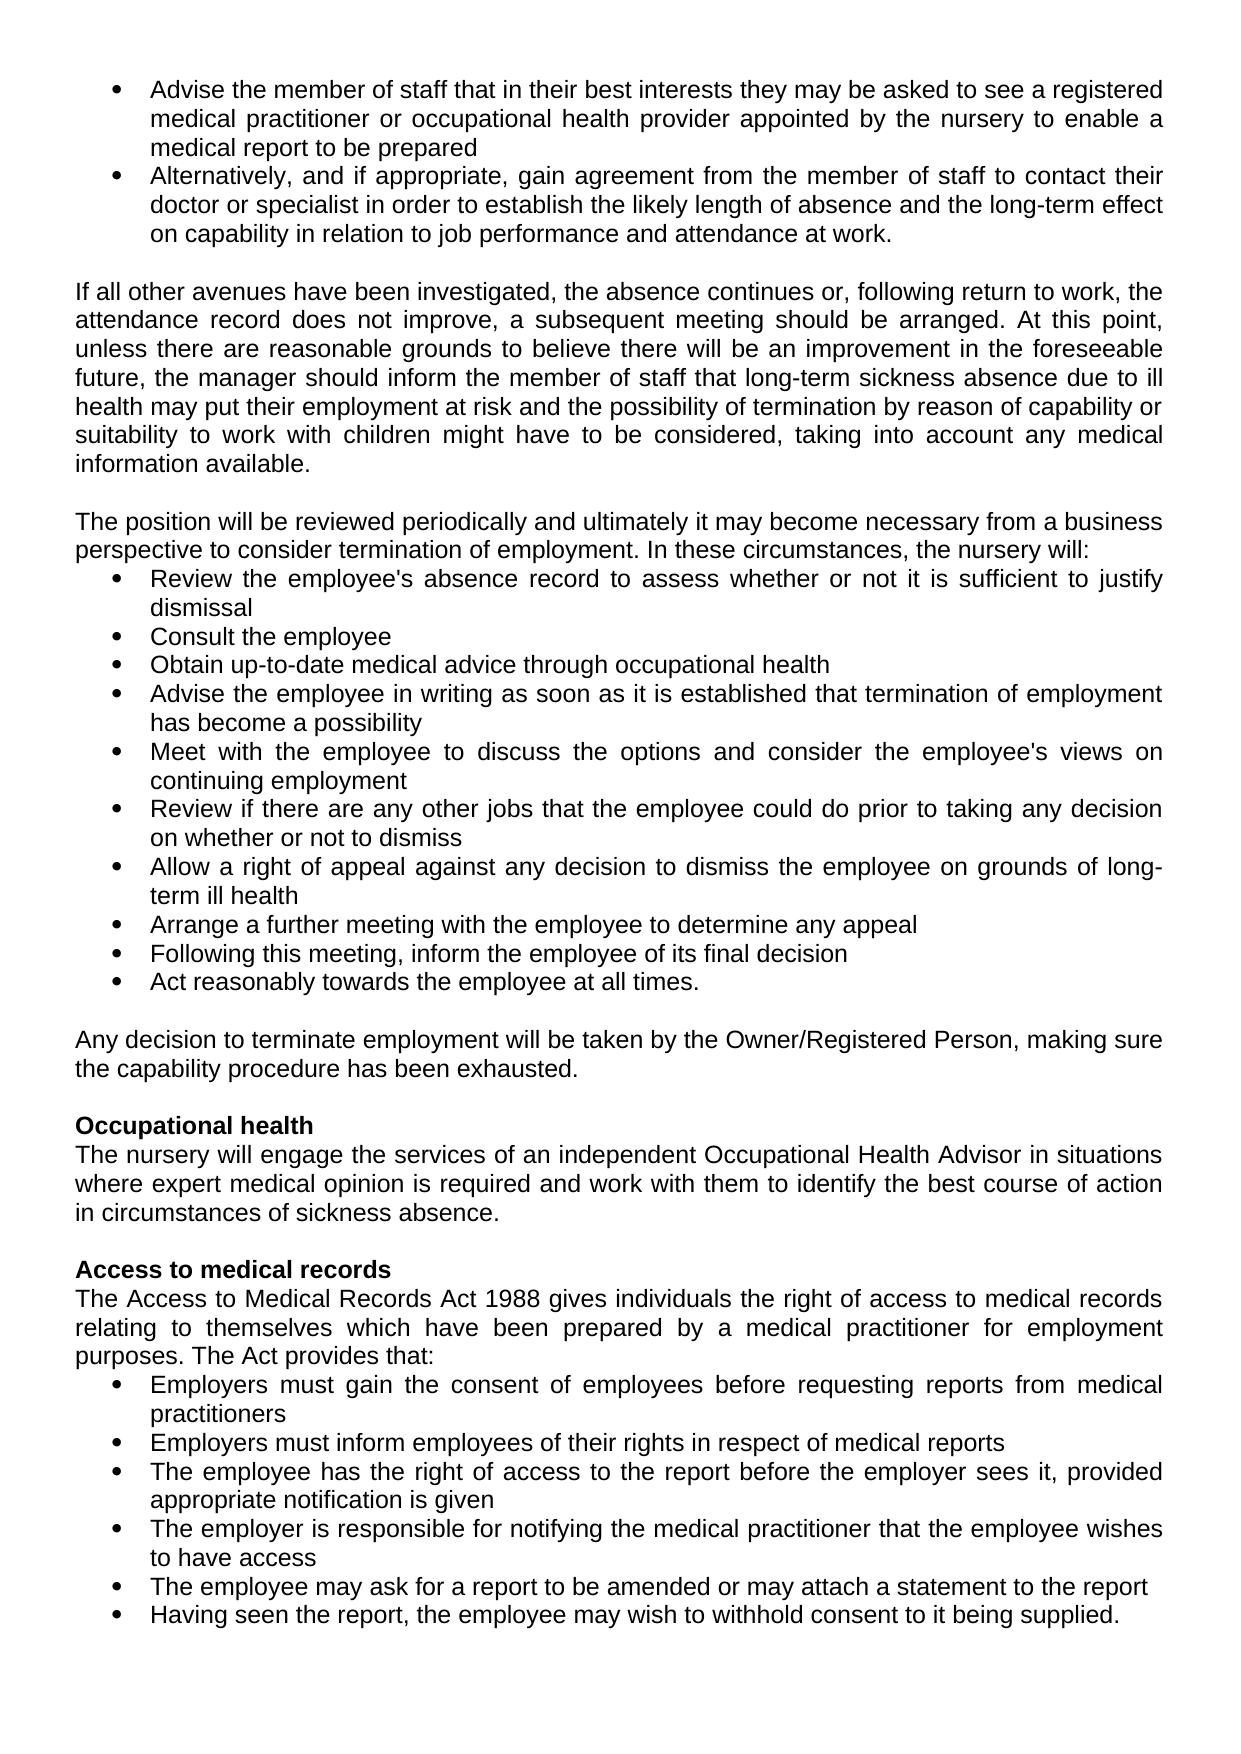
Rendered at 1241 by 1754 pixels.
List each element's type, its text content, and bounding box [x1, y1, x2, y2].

list Allow a right of appeal against any decision to dismiss the employee on grounds of long-term ill health [112, 852, 1165, 910]
list Having seen the report, the employee may wish to withhold consent to it being supplied. [112, 1601, 1165, 1629]
list Review the employee's absence record to assess whether or not it is sufficient to justify dismissal [112, 564, 1165, 622]
list Employers must gain the consent of employees before requesting reports from medical practitioners [112, 1370, 1165, 1428]
list Review if there are any other jobs that the employee could do prior to taking any decision on whether or not to dismiss [112, 794, 1165, 852]
list Meet with the employee to discuss the options and consider the employee's views on continuing employment [112, 737, 1165, 794]
text If all other avenues have been investigated, the absence continues or, following return to work, the attendance record does not improve, a subsequent meeting should be arranged. At this point, unless there are reasonable grounds to believe there will be an improvement in the foreseeable future, the manager should inform the member of staff that long-term sickness absence due to ill health may put their employment at risk and the possibility of termination by reason of capability or suitability to work with children might have to be considered, taking into account any medical information available. [75, 276, 1165, 478]
text Occupational health [75, 1111, 1165, 1140]
list Consult the employee [112, 622, 1165, 650]
list The employee has the right of access to the report before the employer sees it, provided appropriate notification is given [112, 1456, 1165, 1514]
list Alternatively, and if appropriate, gain agreement from the member of staff to contact their doctor or specialist in order to establish the likely length of absence and the long-term effect on capability in relation to job performance and attendance at work. [112, 161, 1165, 248]
text The Access to Medical Records Act 1988 gives individuals the right of access to medical records relating to themselves which have been prepared by a medical practitioner for employment purposes. The Act provides that: [75, 1284, 1165, 1370]
text Access to medical records [75, 1255, 1165, 1284]
text The nursery will engage the services of an independent Occupational Health Advisor in situations where expert medical opinion is required and work with them to identify the best course of action in circumstances of sickness absence. [75, 1140, 1165, 1226]
list The employee may ask for a report to be amended or may attach a statement to the report [112, 1572, 1165, 1601]
list The employer is responsible for notifying the medical practitioner that the employee wishes to have access [112, 1514, 1165, 1572]
list Employers must inform employees of their rights in respect of medical reports [112, 1428, 1165, 1456]
list Act reasonably towards the employee at all times. [112, 967, 1165, 996]
text Any decision to terminate employment will be taken by the Owner/Registered Person, making sure the capability procedure has been exhausted. [75, 1025, 1165, 1082]
list Advise the employee in writing as soon as it is established that termination of employment has become a possibility [112, 679, 1165, 737]
list Arrange a further meeting with the employee to determine any appeal [112, 910, 1165, 938]
text The position will be reviewed periodically and ultimately it may become necessary from a business perspective to consider termination of employment. In these circumstances, the nursery will: [75, 506, 1165, 564]
list Following this meeting, inform the employee of its final decision [112, 938, 1165, 967]
list Advise the member of staff that in their best interests they may be asked to see a registered medical practitioner or occupational health provider appointed by the nursery to enable a medical report to be prepared [112, 75, 1165, 161]
list Obtain up-to-date medical advice through occupational health [112, 650, 1165, 679]
